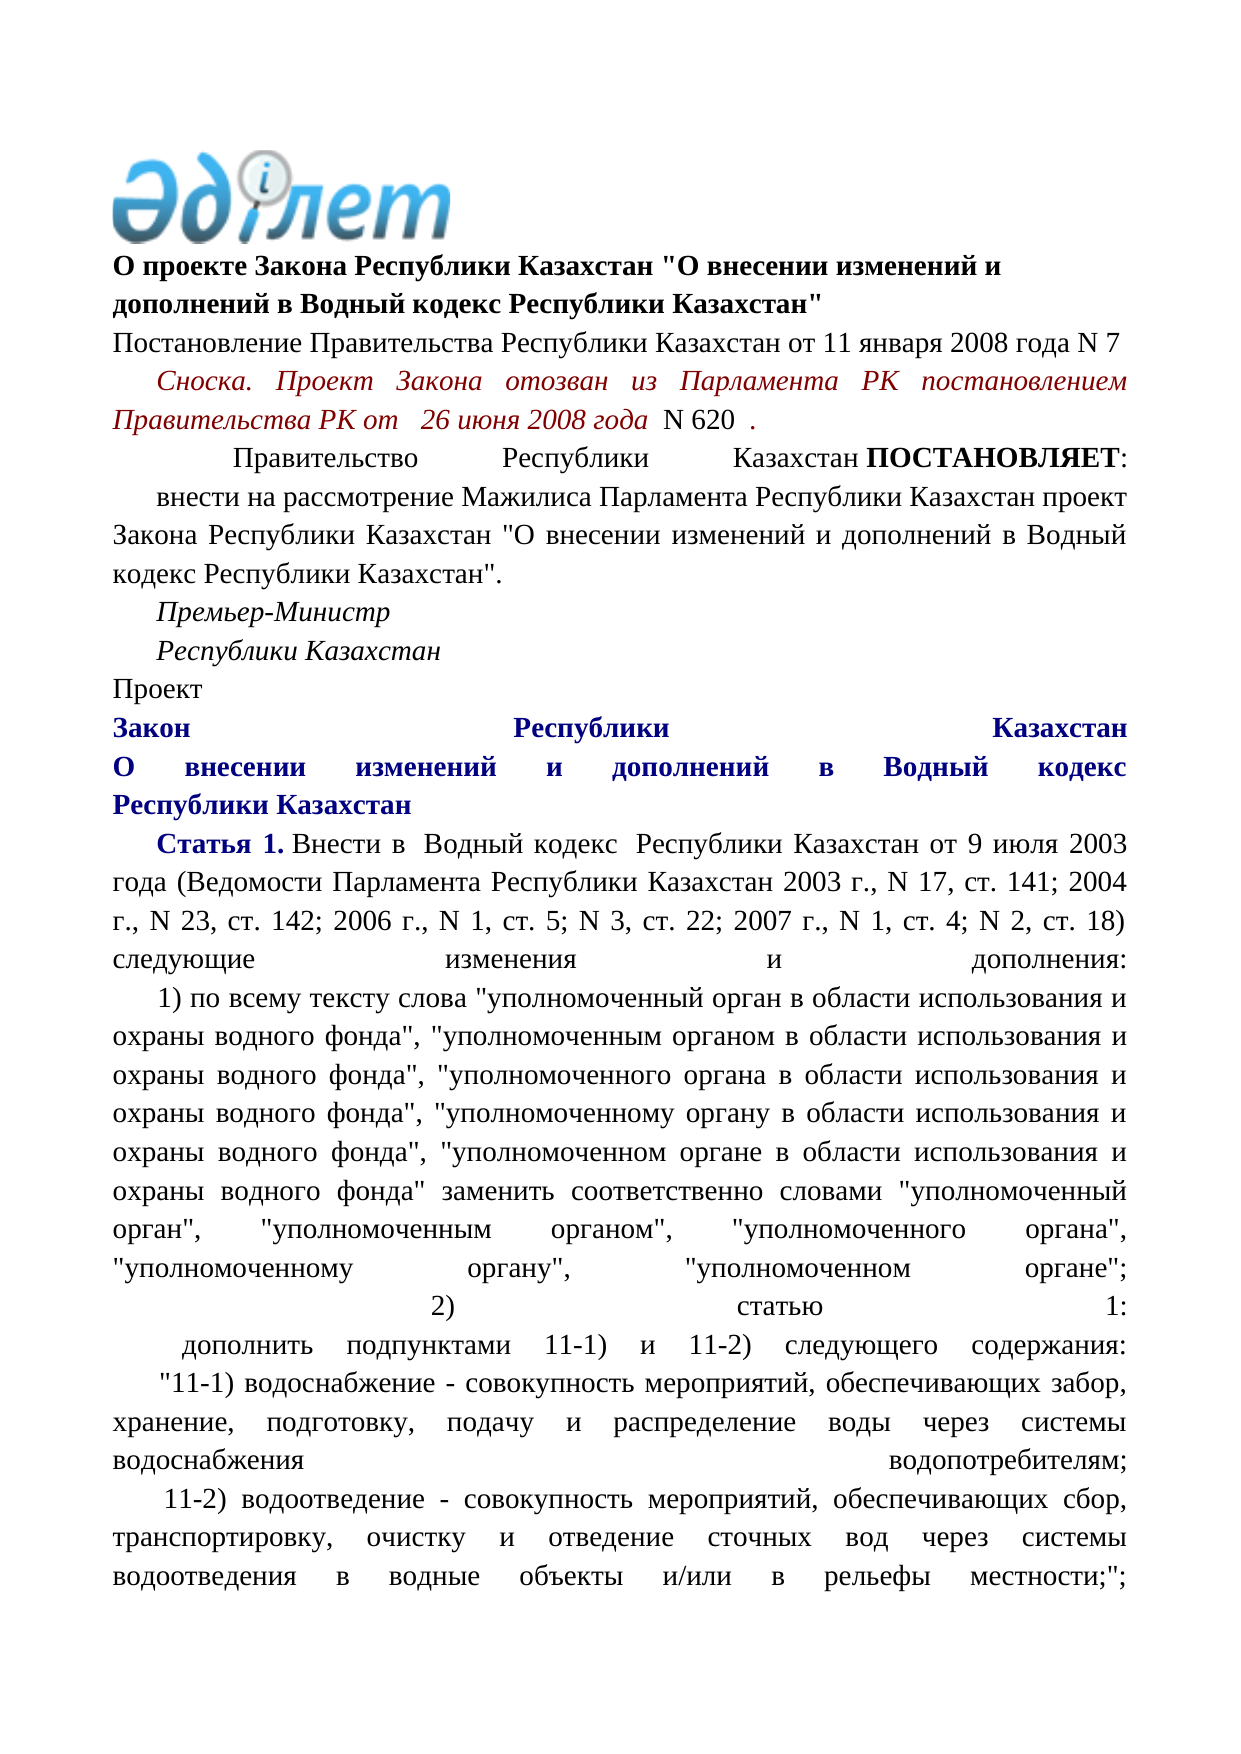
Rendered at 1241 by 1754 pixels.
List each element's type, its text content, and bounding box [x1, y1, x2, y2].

text Сноска. Проект Закона отозван из Парламента РК постановлением Правительства РК от 26 июня 2008 года N 620 . [112, 363, 1128, 435]
text О проекте Закона Республики Казахстан "О внесении изменений и дополнений в Водный кодекс Республики Казахстан" [112, 248, 1128, 320]
picture [112, 150, 451, 244]
text Постановление Правительства Республики Казахстан от 11 января 2008 года N 7 [112, 325, 1128, 358]
text Проект [112, 672, 1128, 705]
text Премьер-Министр Республики Казахстан [112, 594, 1128, 667]
text Закон Республики Казахстан О внесении изменений и дополнений в Водный кодекс Республики Казахстан [112, 710, 1128, 821]
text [112, 826, 1128, 1592]
text Правительство Республики Казахстан ПОСТАНОВЛЯЕТ : внести на рассмотрение Мажилиса Парламента Республики Казахстан проект Закона Республики Казахстан "О внесении изменений и дополнений в Водный кодекс Республики Казахстан". [112, 440, 1128, 589]
